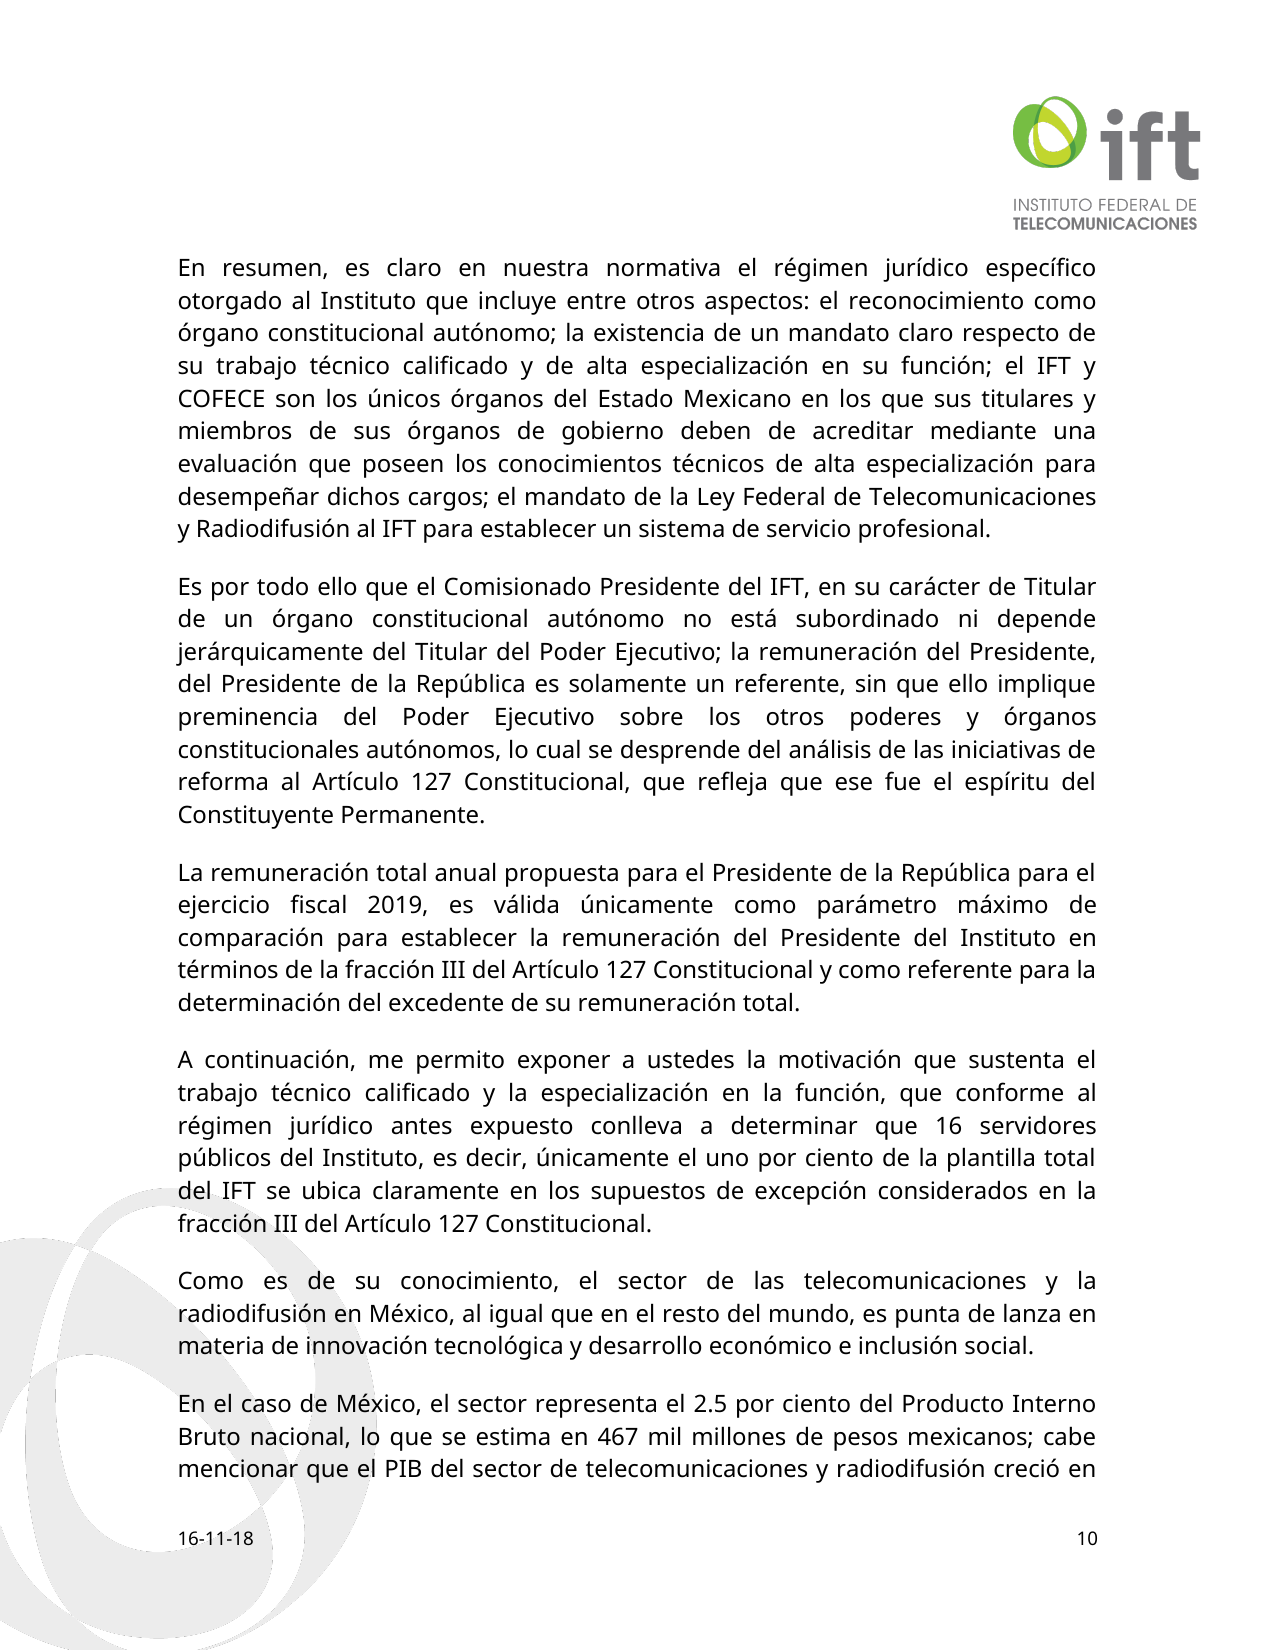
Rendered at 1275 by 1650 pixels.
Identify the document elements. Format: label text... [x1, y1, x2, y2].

text A continuación, me permito exponer a ustedes la motivación que sustenta el trabajo técnico calificado y la especialización en la función, que conforme al régimen jurídico antes expuesto conlleva a determinar que 16 servidores públicos del Instituto, es decir, únicamente el uno por ciento de la plantilla total del IFT se ubica claramente en los supuestos de excepción considerados en la fracción III del Artículo 127 Constitucional. [177, 1043, 1098, 1239]
text Como es de su conocimiento, el sector de las telecomunicaciones y la radiodifusión en México, al igual que en el resto del mundo, es punta de lanza en materia de innovación tecnológica y desarrollo económico e inclusión social. [177, 1264, 1098, 1362]
picture [0, 0, 1275, 1650]
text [177, 1387, 1098, 1484]
text Es por todo ello que el Comisionado Presidente del IFT, en su carácter de Titular de un órgano constitucional autónomo no está subordinado ni depende jerárquicamente del Titular del Poder Ejecutivo; la remuneración del Presidente, del Presidente de la República es solamente un referente, sin que ello implique preminencia del Poder Ejecutivo sobre los otros poderes y órganos constitucionales autónomos, lo cual se desprende del análisis de las iniciativas de reforma al Artículo 127 Constitucional, que refleja que ese fue el espíritu del Constituyente Permanente. [177, 569, 1098, 830]
text La remuneración total anual propuesta para el Presidente de la República para el ejercicio fiscal 2019, es válida únicamente como parámetro máximo de comparación para establecer la remuneración del Presidente del Instituto en términos de la fracción III del Artículo 127 Constitucional y como referente para la determinación del excedente de su remuneración total. [177, 855, 1098, 1018]
text En resumen, es claro en nuestra normativa el régimen jurídico específico otorgado al Instituto que incluye entre otros aspectos: el reconocimiento como órgano constitucional autónomo; la existencia de un mandato claro respecto de su trabajo técnico calificado y de alta especialización en su función; el IFT y COFECE son los únicos órganos del Estado Mexicano en los que sus titulares y miembros de sus órganos de gobierno deben de acreditar mediante una evaluación que poseen los conocimientos técnicos de alta especialización para desempeñar dichos cargos; el mandato de la Ley Federal de Telecomunicaciones y Radiodifusión al IFT para establecer un sistema de servicio profesional. [177, 251, 1098, 544]
